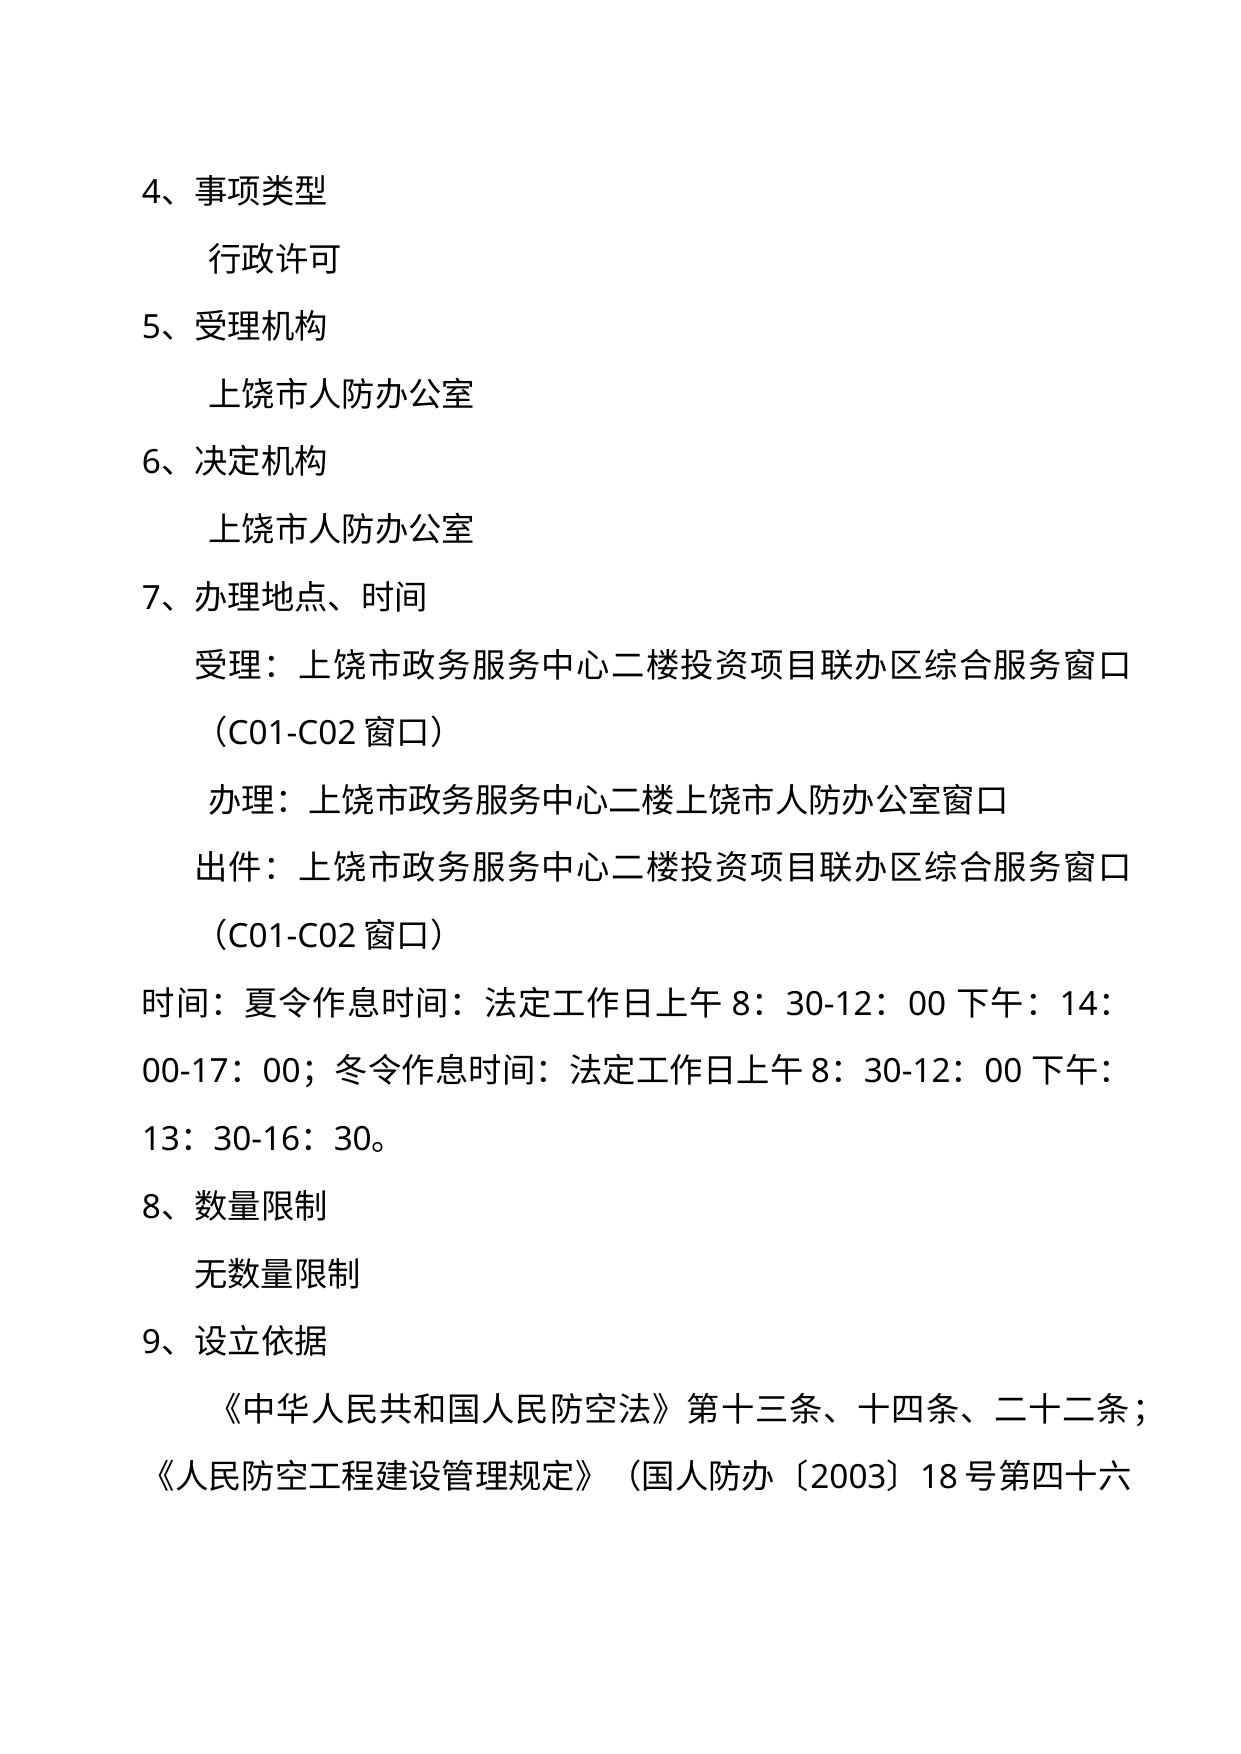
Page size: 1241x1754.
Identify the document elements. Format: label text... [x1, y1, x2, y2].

text 办理：上饶市政务服务中心二楼上饶市人防办公室窗口 [142, 774, 1132, 822]
text 无数量限制 [194, 1247, 1132, 1296]
text 上饶市人防办公室 [142, 368, 1132, 416]
text 4、事项类型 [142, 164, 1132, 213]
text 受理：上饶市政务服务中心二楼投资项目联办区综合服务窗口（C01-C02窗口） [194, 638, 1132, 754]
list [142, 1383, 1132, 1499]
text 上饶市人防办公室 [142, 503, 1132, 551]
text 7、办理地点、时间 [142, 571, 1132, 619]
text 5、受理机构 [142, 300, 1132, 348]
text 出件：上饶市政务服务中心二楼投资项目联办区综合服务窗口（C01-C02窗口） [194, 841, 1132, 957]
list 9、设立依据 [142, 1315, 1132, 1363]
text 行政许可 [142, 232, 1132, 281]
text 8、数量限制 [142, 1180, 1132, 1228]
text 6、决定机构 [142, 435, 1132, 484]
text 时间：夏令作息时间：法定工作日上午8：30-12：00 下午：14：00-17：00；冬令作息时间：法定工作日上午8：30-12：00 下午：13：30-16：30。 [142, 976, 1132, 1160]
